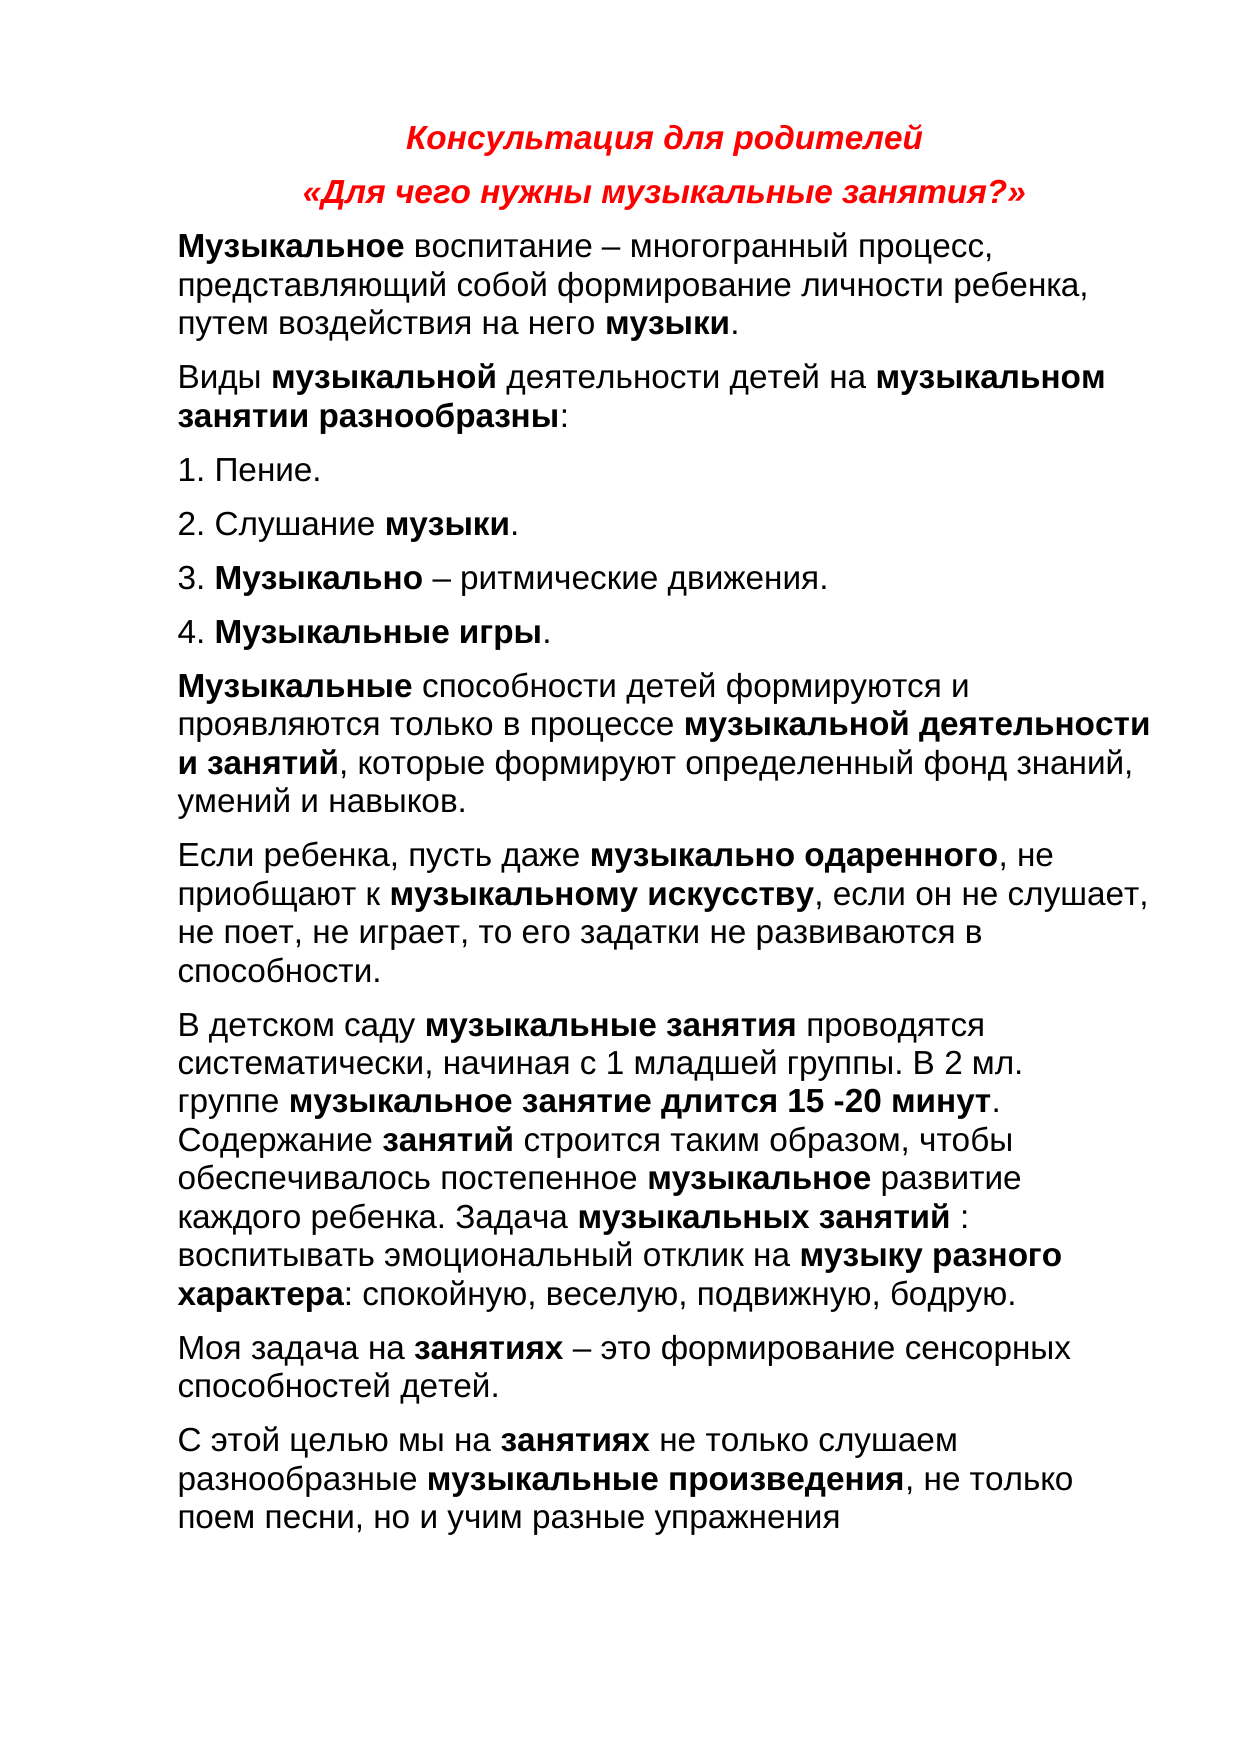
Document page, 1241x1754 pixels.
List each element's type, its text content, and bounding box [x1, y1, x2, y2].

text Консультация для родителей [177, 118, 1152, 157]
text «Для чего нужны музыкальные занятия?» [177, 172, 1152, 211]
text В детском саду музыкальные занятия проводятся систематически, начиная с 1 младшей группы. В 2 мл. группе музыкальное занятие длится 15 -20 минут. Содержание занятий строится таким образом, чтобы обеспечивалось постепенное музыкальное развитие каждого ребенка. Задача музыкальных занятий : воспитывать эмоциональный отклик на музыку разного характера: спокойную, веселую, подвижную, бодрую. [177, 1005, 1152, 1312]
text 1. Пение. [177, 450, 1152, 488]
text 4. Музыкальные игры. [177, 612, 1152, 650]
text Музыкальные способности детей формируются и проявляются только в процессе музыкальной деятельности и занятий, которые формируют определенный фонд знаний, умений и навыков. [177, 666, 1152, 820]
text С этой целью мы на занятиях не только слушаем разнообразные музыкальные произведения, не только поем песни, но и учим разные упражнения [177, 1420, 1152, 1536]
text Если ребенка, пусть даже музыкально одаренного, не приобщают к музыкальному искусству, если он не слушает, не поет, не играет, то его задатки не развиваются в способности. [177, 835, 1152, 989]
text Виды музыкальной деятельности детей на музыкальном занятии разнообразны: [177, 357, 1152, 434]
text 3. Музыкально – ритмические движения. [177, 558, 1152, 596]
text 2. Слушание музыки. [177, 504, 1152, 542]
text Музыкальное воспитание – многогранный процесс, представляющий собой формирование личности ребенка, путем воздействия на него музыки. [177, 226, 1152, 342]
text Моя задача на занятиях – это формирование сенсорных способностей детей. [177, 1328, 1152, 1405]
